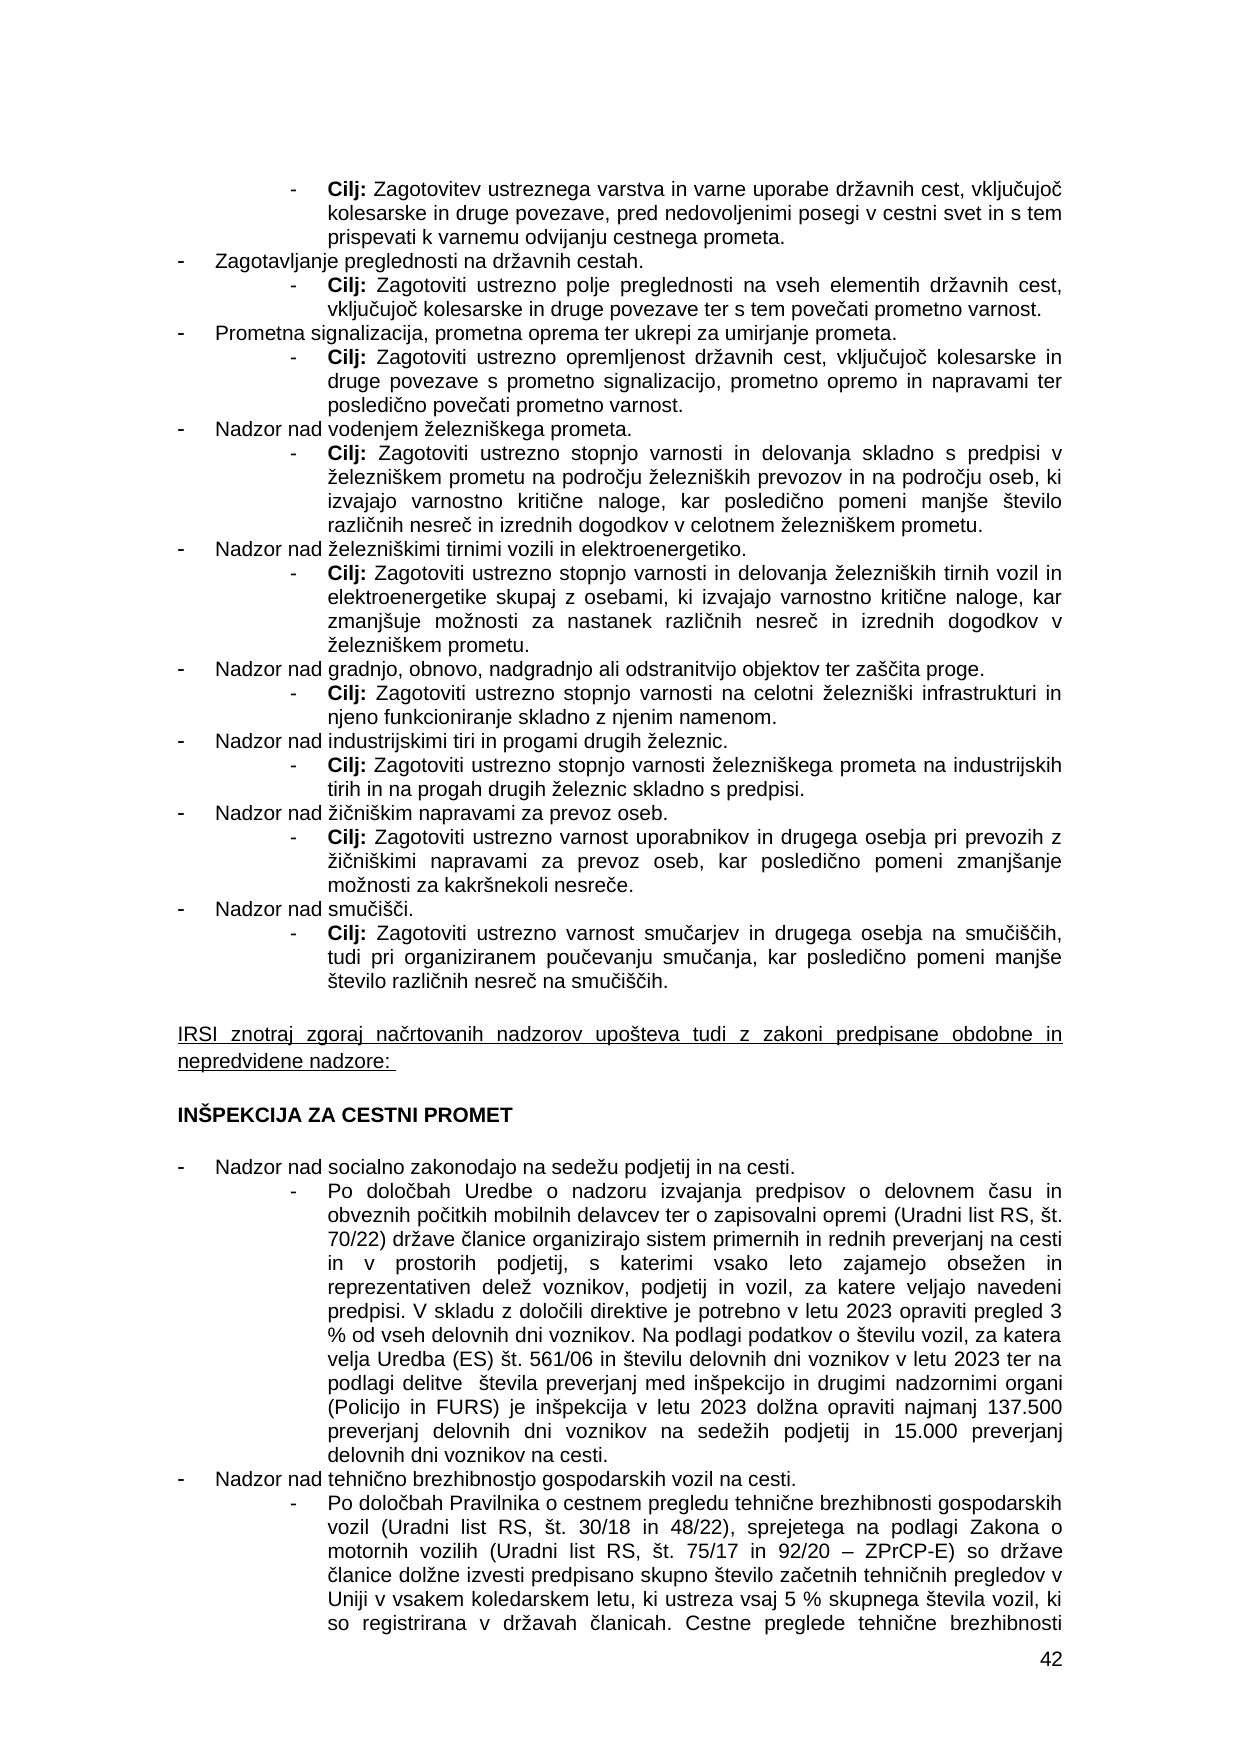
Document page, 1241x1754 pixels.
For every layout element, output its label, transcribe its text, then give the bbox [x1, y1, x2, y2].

list Cilj: Zagotoviti ustrezno stopnjo varnosti in delovanja železniških tirnih vozil in elektroenergetike skupaj z osebami, ki izvajajo varnostno kritične naloge, kar zmanjšuje možnosti za nastanek različnih nesreč in izrednih dogodkov v železniškem prometu. [290, 561, 1063, 657]
list Cilj: Zagotoviti ustrezno stopnjo varnosti železniškega prometa na industrijskih tirih in na progah drugih železnic skladno s predpisi. [290, 753, 1063, 801]
text IRSI znotraj zgoraj načrtovanih nadzorov upošteva tudi z zakoni predpisane obdobne in nepredvidene nadzore: [177, 1044, 1063, 1074]
list Cilj: Zagotoviti ustrezno stopnjo varnosti in delovanja skladno s predpisi v železniškem prometu na področju železniških prevozov in na področju oseb, ki izvajajo varnostno kritične naloge, kar posledično pomeni manjše število različnih nesreč in izrednih dogodkov v celotnem železniškem prometu. [290, 441, 1063, 537]
list Nadzor nad tehnično brezhibnostjo gospodarskih vozil na cesti. [177, 1467, 1063, 1491]
list Cilj: Zagotoviti ustrezno polje preglednosti na vseh elementih državnih cest, vključujoč kolesarske in druge povezave ter s tem povečati prometno varnost. [290, 273, 1063, 321]
list Cilj: Zagotovitev ustreznega varstva in varne uporabe državnih cest, vključujoč kolesarske in druge povezave, pred nedovoljenimi posegi v cestni svet in s tem prispevati k varnemu odvijanju cestnega prometa. [290, 177, 1063, 249]
text Inšpekcija za cestni promet [177, 1101, 1063, 1128]
list Zagotavljanje preglednosti na državnih cestah. [177, 249, 1063, 273]
list Nadzor nad industrijskimi tiri in progami drugih železnic. [177, 729, 1063, 753]
list Nadzor nad gradnjo, obnovo, nadgradnjo ali odstranitvijo objektov ter zaščita proge. [177, 657, 1063, 681]
list Prometna signalizacija, prometna oprema ter ukrepi za umirjanje prometa. [177, 321, 1063, 345]
list Nadzor nad socialno zakonodajo na sedežu podjetij in na cesti. [177, 1155, 1063, 1179]
list Cilj: Zagotoviti ustrezno stopnjo varnosti na celotni železniški infrastrukturi in njeno funkcioniranje skladno z njenim namenom. [290, 681, 1063, 729]
list Cilj: Zagotoviti ustrezno varnost smučarjev in drugega osebja na smučiščih, tudi pri organiziranem poučevanju smučanja, kar posledično pomeni manjše število različnih nesreč na smučiščih. [290, 921, 1063, 993]
list Nadzor nad železniškimi tirnimi vozili in elektroenergetiko. [177, 537, 1063, 561]
list Nadzor nad vodenjem železniškega prometa. [177, 417, 1063, 441]
list Nadzor nad smučišči. [177, 897, 1063, 921]
list Cilj: Zagotoviti ustrezno opremljenost državnih cest, vključujoč kolesarske in druge povezave s prometno signalizacijo, prometno opremo in napravami ter posledično povečati prometno varnost. [290, 345, 1063, 417]
text IRSI znotraj zgoraj načrtovanih nadzorov upošteva tudi z zakoni predpisane obdobne in nepredvidene nadzore: [177, 1020, 1063, 1043]
list Cilj: Zagotoviti ustrezno varnost uporabnikov in drugega osebja pri prevozih z žičniškimi napravami za prevoz oseb, kar posledično pomeni zmanjšanje možnosti za kakršnekoli nesreče. [290, 825, 1063, 897]
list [290, 1491, 1063, 1634]
list Nadzor nad žičniškim napravami za prevoz oseb. [177, 801, 1063, 825]
list Po določbah Uredbe o nadzoru izvajanja predpisov o delovnem času in obveznih počitkih mobilnih delavcev ter o zapisovalni opremi (Uradni list RS, št. 70/22) države članice organizirajo sistem primernih in rednih preverjanj na cesti in v prostorih podjetij, s katerimi vsako leto zajamejo obsežen in reprezentativen delež voznikov, podjetij in vozil, za katere veljajo navedeni predpisi. V skladu z določili direktive je potrebno v letu 2023 opraviti pregled 3 % od vseh delovnih dni voznikov. Na podlagi podatkov o številu vozil, za katera velja Uredba (ES) št. 561/06 in številu delovnih dni voznikov v letu 2023 ter na podlagi delitve števila preverjanj med inšpekcijo in drugimi nadzornimi organi (Policijo in FURS) je inšpekcija v letu 2023 dolžna opraviti najmanj 137.500 preverjanj delovnih dni voznikov na sedežih podjetij in 15.000 preverjanj delovnih dni voznikov na cesti. [290, 1179, 1063, 1467]
